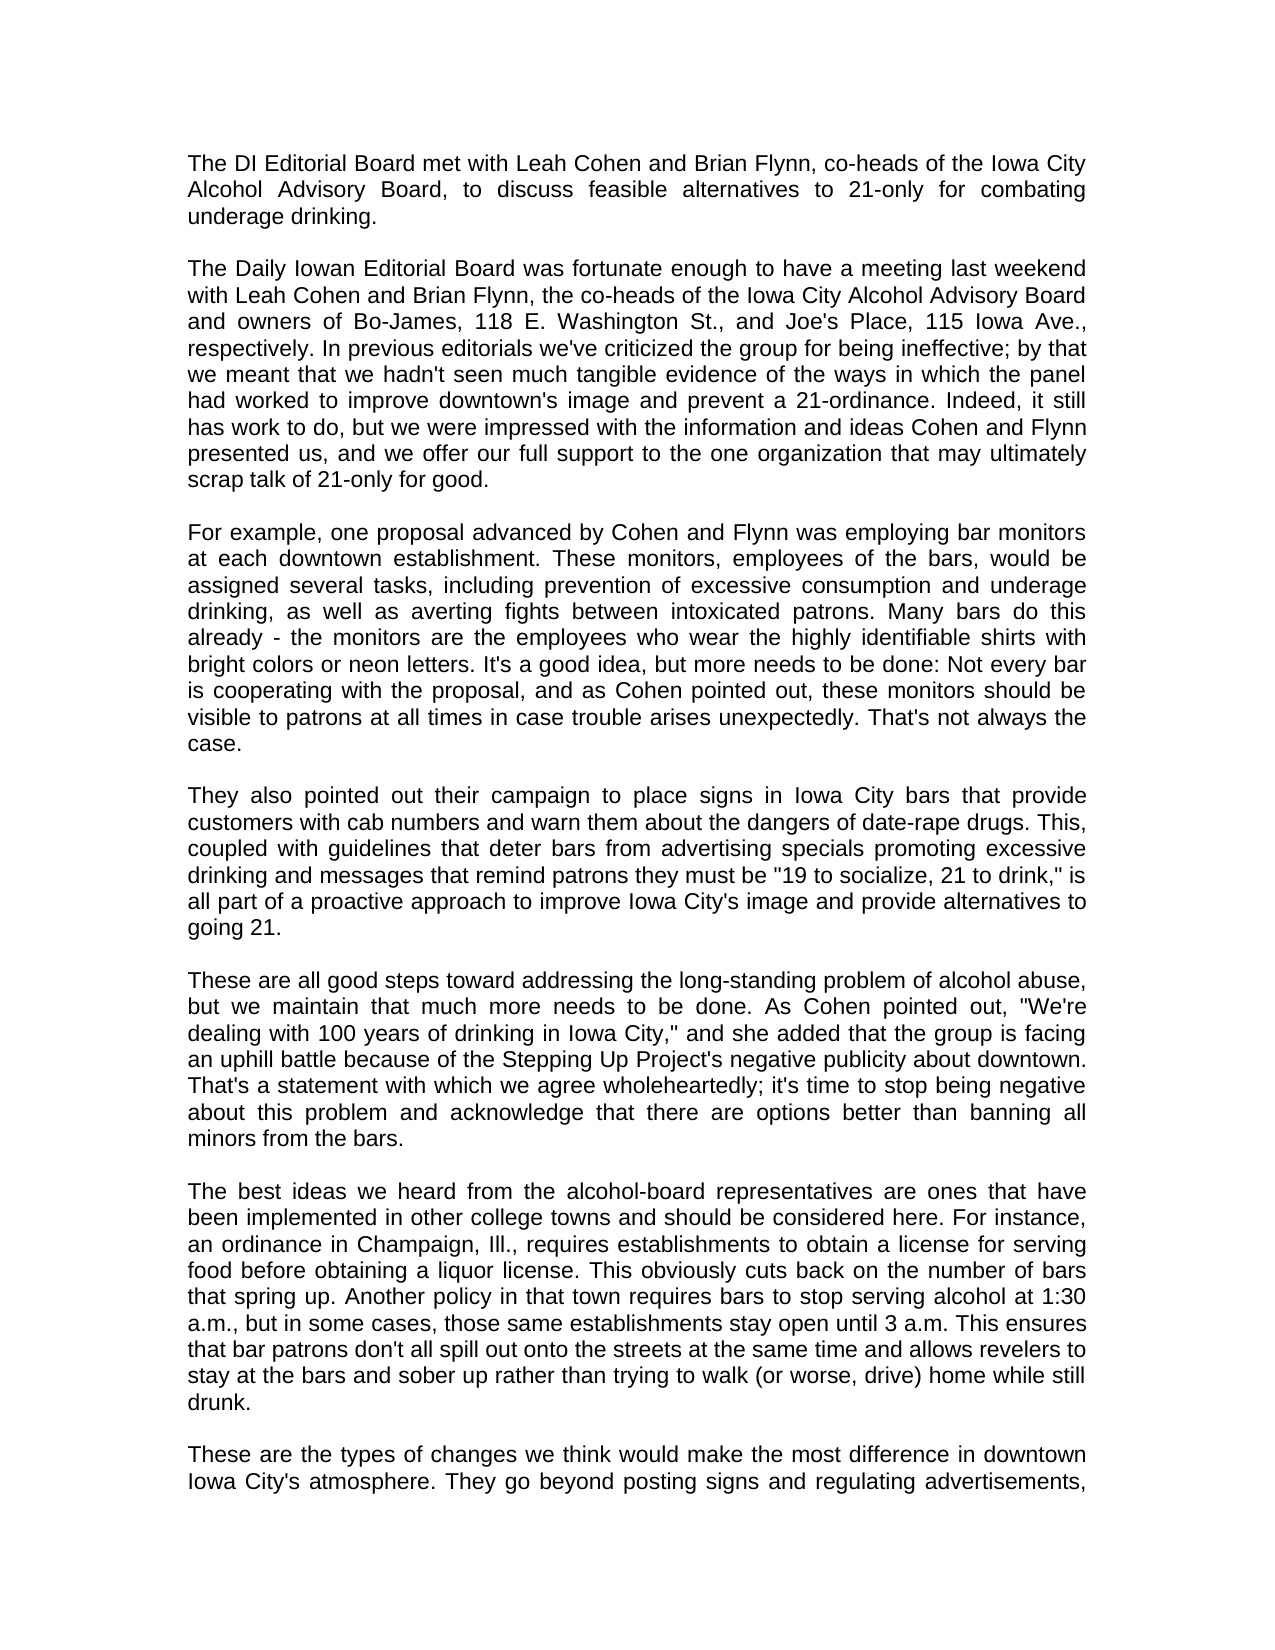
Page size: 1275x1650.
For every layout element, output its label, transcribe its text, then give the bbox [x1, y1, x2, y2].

text The best ideas we heard from the alcohol-board representatives are ones that have been implemented in other college towns and should be considered here. For instance, an ordinance in , requires establishments to obtain a license for serving food before obtaining a liquor license. This obviously cuts back on the number of bars that spring up. Another policy in that town requires bars to stop serving alcohol at 1:30 a.m., but in some cases, those same establishments stay open until 3 a.m. This ensures that bar patrons don't all spill out onto the streets at the same time and allows revelers to stay at the bars and sober up rather than trying to walk (or worse, drive) home while still drunk. [187, 1151, 1087, 1415]
text They also pointed out their campaign to place signs in bars that provide customers with cab numbers and warn them about the dangers of date-rape drugs. This, coupled with guidelines that deter bars from advertising specials promoting excessive drinking and messages that remind patrons they must be "19 to socialize, 21 to drink," is all part of a proactive approach to improve 's image and provide alternatives to going 21. [187, 756, 1087, 941]
text The Daily Iowan Editorial Board was fortunate enough to have a meeting last weekend with Leah Cohen and Brian Flynn, the co-heads of the Iowa City Alcohol Advisory Board and owners of Bo-James, , and Joe's Place, , respectively. In previous editorials we've criticized the group for being ineffective; by that we meant that we hadn't seen much tangible evidence of the ways in which the panel had worked to improve downtown's image and prevent a 21-ordinance. Indeed, it still has work to do, but we were impressed with the information and ideas Cohen and Flynn presented us, and we offer our full support to the one organization that may ultimately scrap talk of 21-only for good. [187, 229, 1087, 493]
text For example, one proposal advanced by Cohen and Flynn was employing bar monitors at each downtown establishment. These monitors, employees of the bars, would be assigned several tasks, including prevention of excessive consumption and underage drinking, as well as averting fights between intoxicated patrons. Many bars do this already - the monitors are the employees who wear the highly identifiable shirts with bright colors or neon letters. It's a good idea, but more needs to be done: Not every bar is cooperating with the proposal, and as Cohen pointed out, these monitors should be visible to patrons at all times in case trouble arises unexpectedly. That's not always the case. [187, 493, 1087, 756]
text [187, 1415, 1087, 1494]
text These are all good steps toward addressing the long-standing problem of alcohol abuse, but we maintain that much more needs to be done. As Cohen pointed out, "We're dealing with 100 years of drinking in ," and she added that the group is facing an uphill battle because of the Stepping Up Project's negative publicity about downtown. That's a statement with which we agree wholeheartedly; it's time to stop being negative about this problem and acknowledge that there are options better than banning all minors from the bars. [187, 967, 1087, 1151]
text The DI Editorial Board met with Leah Cohen and Brian Flynn, co-heads of the Iowa City Alcohol Advisory Board, to discuss feasible alternatives to 21-only for combating underage drinking. [187, 150, 1087, 229]
